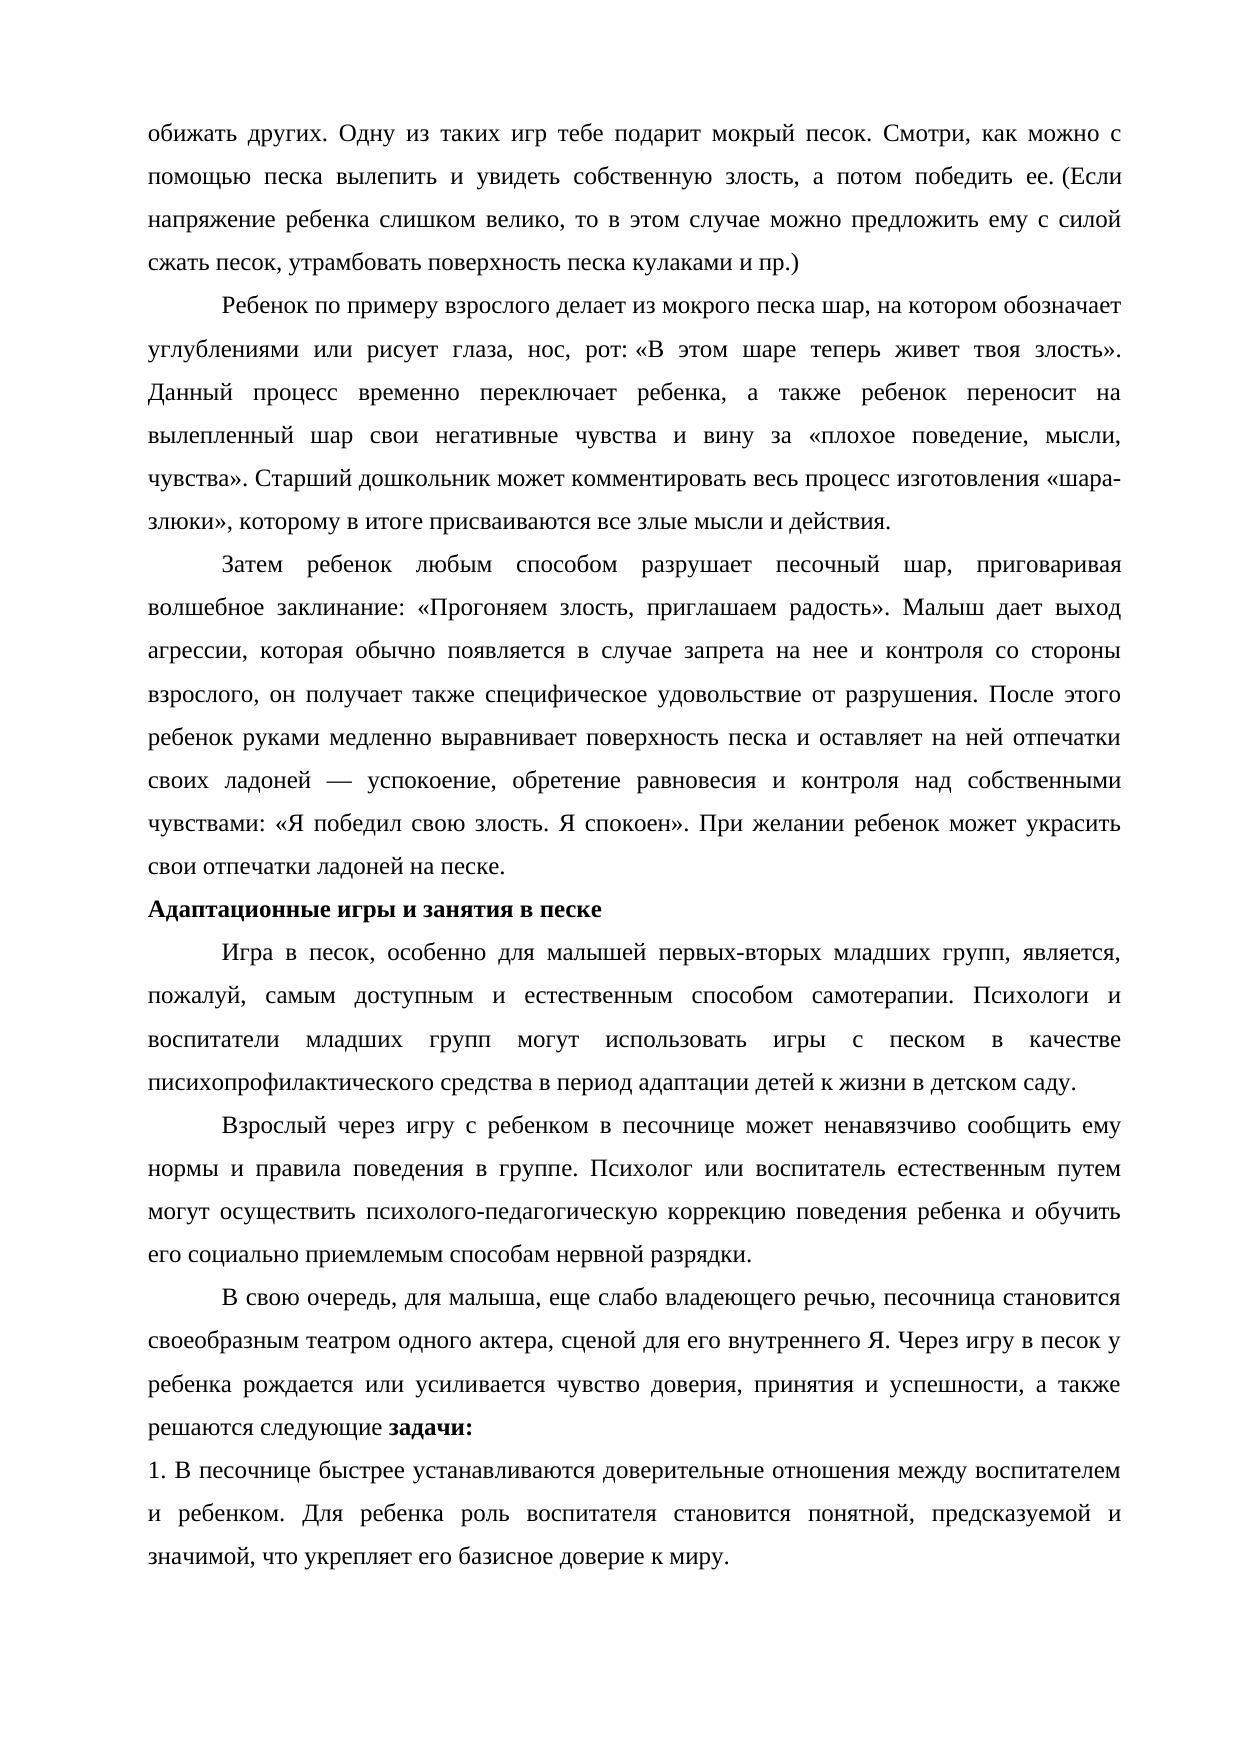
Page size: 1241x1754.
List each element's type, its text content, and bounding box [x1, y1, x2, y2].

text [148, 118, 1122, 276]
text В свою очередь, для малыша, еще слабо владеющего речью, песочница становится своеобразным театром одного актера, сценой для его внутреннего Я. Через игру в песок у ребенка рождается или усиливается чувство доверия, принятия и успешности, а также решаются следующие задачи: [148, 1282, 1122, 1441]
text Ребенок по примеру взрослого делает из мокрого песка шар, на котором обозначает углублениями или рисует глаза, нос, рот: «В этом шаре теперь живет твоя злость». Данный процесс временно переключает ребенка, а также ребенок переносит на вылепленный шар свои негативные чувства и вину за «плохое поведение, мысли, чувства». Старший дошкольник может комментировать весь процесс изготовления «шара-злюки», которому в итоге присваиваются все злые мысли и действия. [148, 291, 1122, 535]
text 1. В песочнице быстрее устанавливаются доверительные отношения между воспитателем и ребенком. Для ребенка роль воспитателя становится понятной, предсказуемой и значимой, что укрепляет его базисное доверие к миру. [148, 1455, 1122, 1570]
text Игра в песок, особенно для малышей первых-вторых младших групп, является, пожалуй, самым доступным и естественным способом самотерапии. Психологи и воспитатели младших групп могут использовать игры с песком в качестве писихопрофилактического средства в период адаптации детей к жизни в детском саду. [148, 937, 1122, 1096]
text Затем ребенок любым способом разрушает песочный шар, приговаривая волшебное заклинание: «Прогоняем злость, приглашаем радость». Малыш дает выход агрессии, которая обычно появляется в случае запрета на нее и контроля со стороны взрослого, он получает также специфическое удовольствие от разрушения. После этого ребенок руками медленно выравнивает поверхность песка и оставляет на ней отпечатки своих ладоней — успокоение, обретение равновесия и контроля над собственными чувствами: «Я победил свою злость. Я спокоен». При желании ребенок может украсить свои отпечатки ладоней на песке. [148, 549, 1122, 880]
text Адаптационные игры и занятия в песке [148, 894, 1122, 923]
text Взрослый через игру с ребенком в песочнице может ненавязчиво сообщить ему нормы и правила поведения в группе. Психолог или воспитатель естественным путем могут осуществить психолого-педагогическую коррекцию поведения ребенка и обучить его социально приемлемым способам нервной разрядки. [148, 1110, 1122, 1268]
